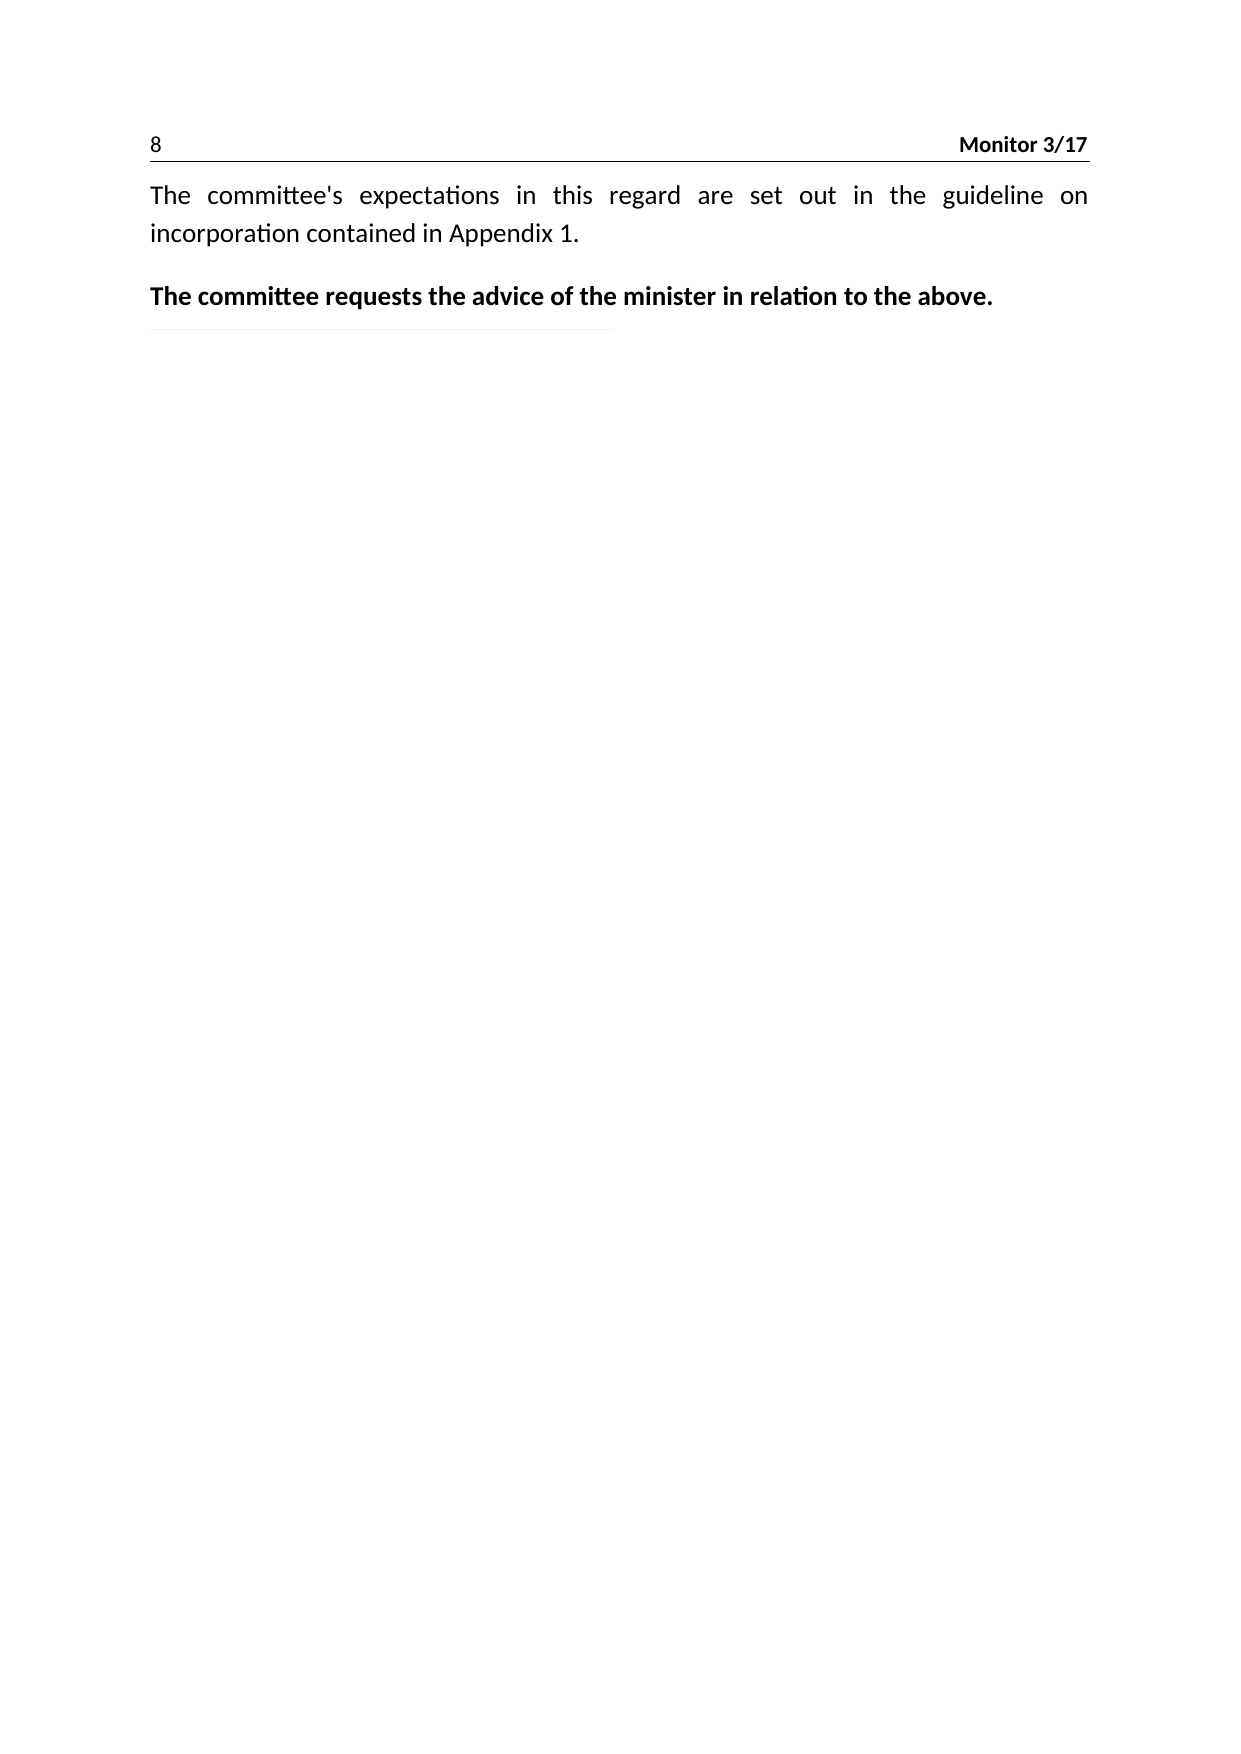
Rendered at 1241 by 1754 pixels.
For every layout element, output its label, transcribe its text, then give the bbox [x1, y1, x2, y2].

text The committee requests the advice of the minister in relation to the above. [150, 279, 1090, 312]
text The committee's expectations in this regard are set out in the guideline on incorporation contained in Appendix 1. [150, 178, 1090, 249]
